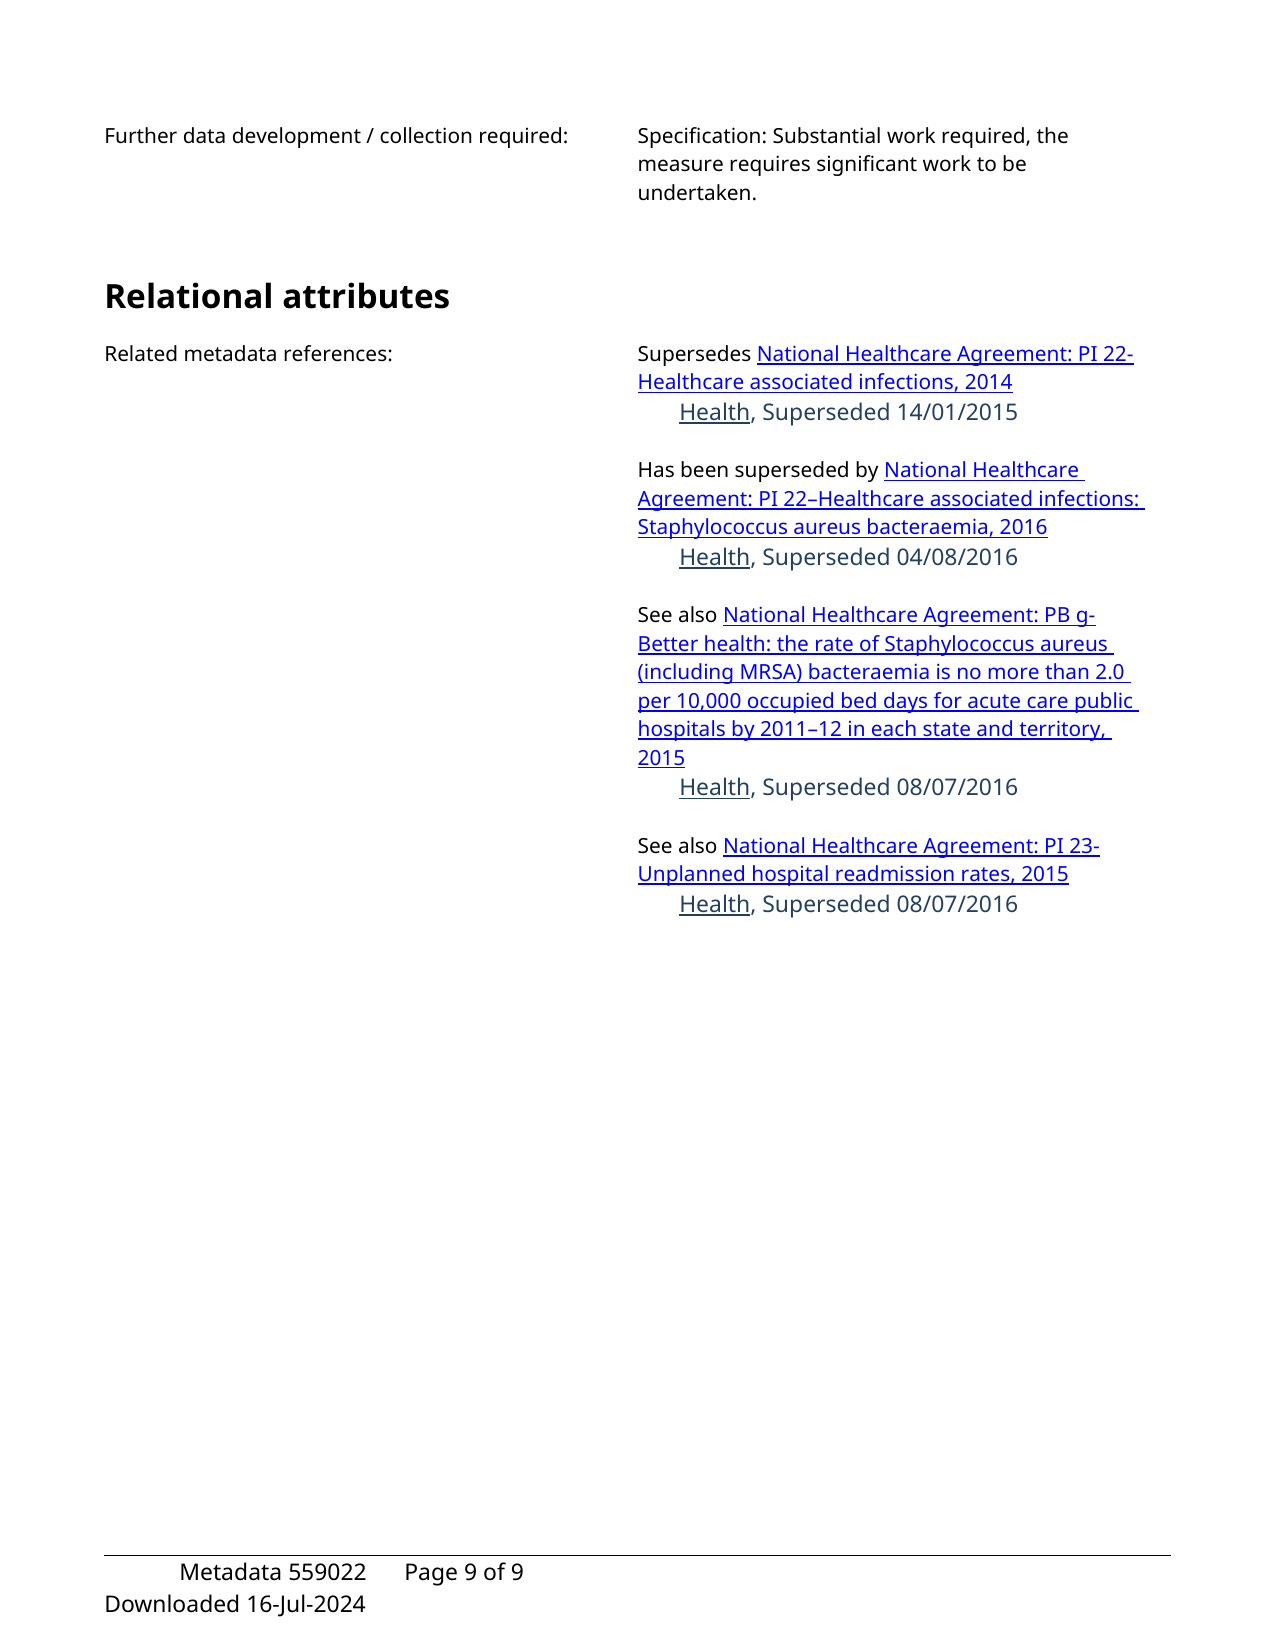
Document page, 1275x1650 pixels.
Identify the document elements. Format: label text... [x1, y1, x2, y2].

table_cell Further data development / collection required: [93, 110, 626, 217]
table_cell Specification: Substantial work required, the measure requires significant work to be undertaken. [626, 110, 1159, 217]
table_cell Related metadata references: [93, 329, 626, 986]
table_cell Supersedes National Healthcare Agreement: PI 22-Healthcare associated infections, 2014 Health, Superseded 14/01/2015 Has been superseded by National Healthcare Agreement: PI 22–Healthcare associated infections: Staphylococcus aureus bacteraemia, 2016 Health, Superseded 04/08/2016 See also National Healthcare Agreement: PB g-Better health: the rate of Staphylococcus aureus (including MRSA) bacteraemia is no more than 2.0 per 10,000 occupied bed days for acute care public hospitals by 2011–12 in each state and territory, 2015 Health, Superseded 08/07/2016 See also National Healthcare Agreement: PI 23-Unplanned hospital readmission rates, 2015 Health, Superseded 08/07/2016 [626, 329, 1159, 986]
table_cell Relational attributes [93, 217, 1159, 329]
